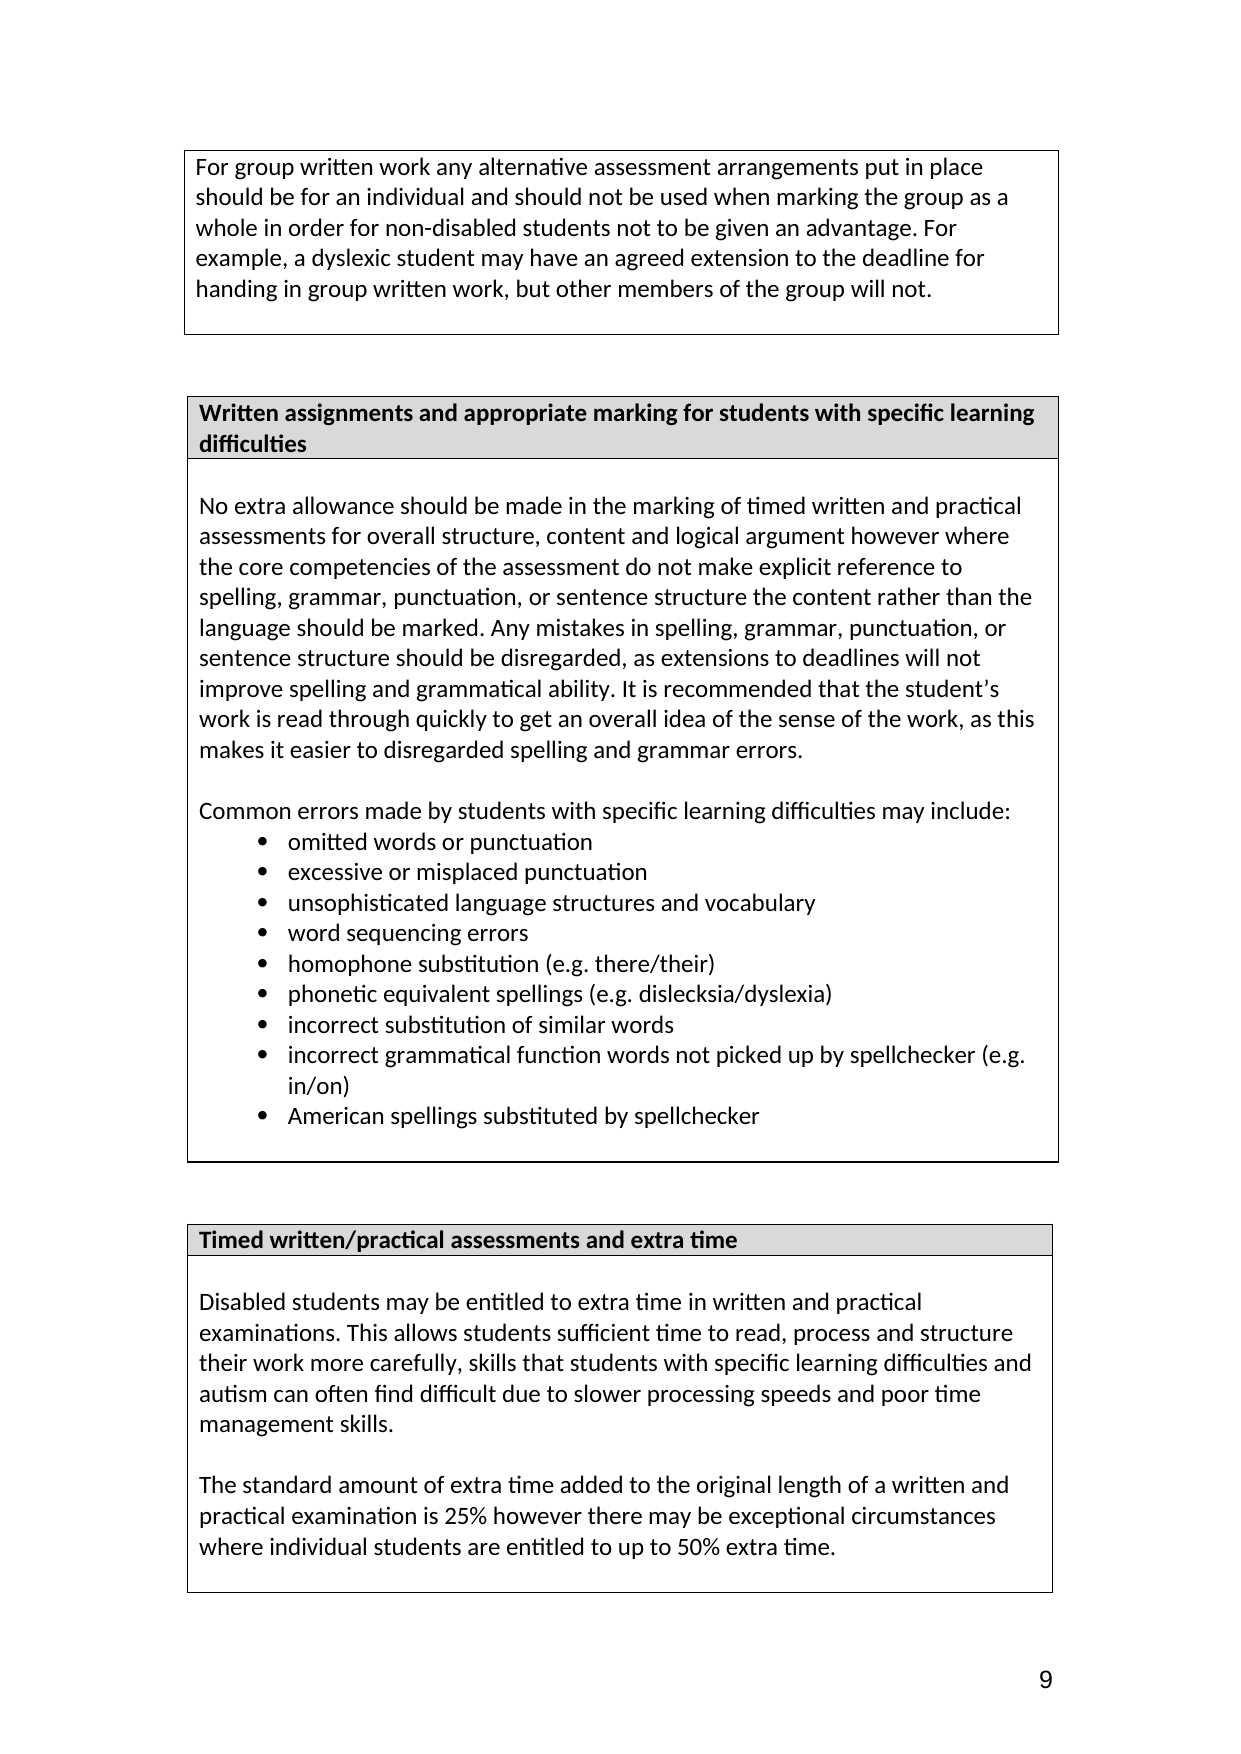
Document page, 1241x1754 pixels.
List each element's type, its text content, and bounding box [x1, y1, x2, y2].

table_header Timed written/practical assessments and extra time [188, 1225, 1052, 1255]
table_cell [185, 151, 1058, 334]
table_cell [188, 1256, 1052, 1592]
table_header Written assignments and appropriate marking for students with specific learning difficulties [188, 397, 1058, 458]
table_cell No extra allowance should be made in the marking of timed written and practical assessments for overall structure, content and logical argument however where the core competencies of the assessment do not make explicit reference to spelling, grammar, punctuation, or sentence structure the content rather than the language should be marked. Any mistakes in spelling, grammar, punctuation, or sentence structure should be disregarded, as extensions to deadlines will not improve spelling and grammatical ability. It is recommended that the student’s work is read through quickly to get an overall idea of the sense of the work, as this makes it easier to disregarded spelling and grammar errors. Common errors made by students with specific learning difficulties may include: omitted words or punctuation excessive or misplaced punctuation unsophisticated language structures and vocabulary word sequencing errors homophone substitution (e.g. there/their) phonetic equivalent spellings (e.g. dislecksia/dyslexia) incorrect substitution of similar words incorrect grammatical function words not picked up by spellchecker (e.g. in/on) American spellings substituted by spellchecker [188, 459, 1058, 1161]
